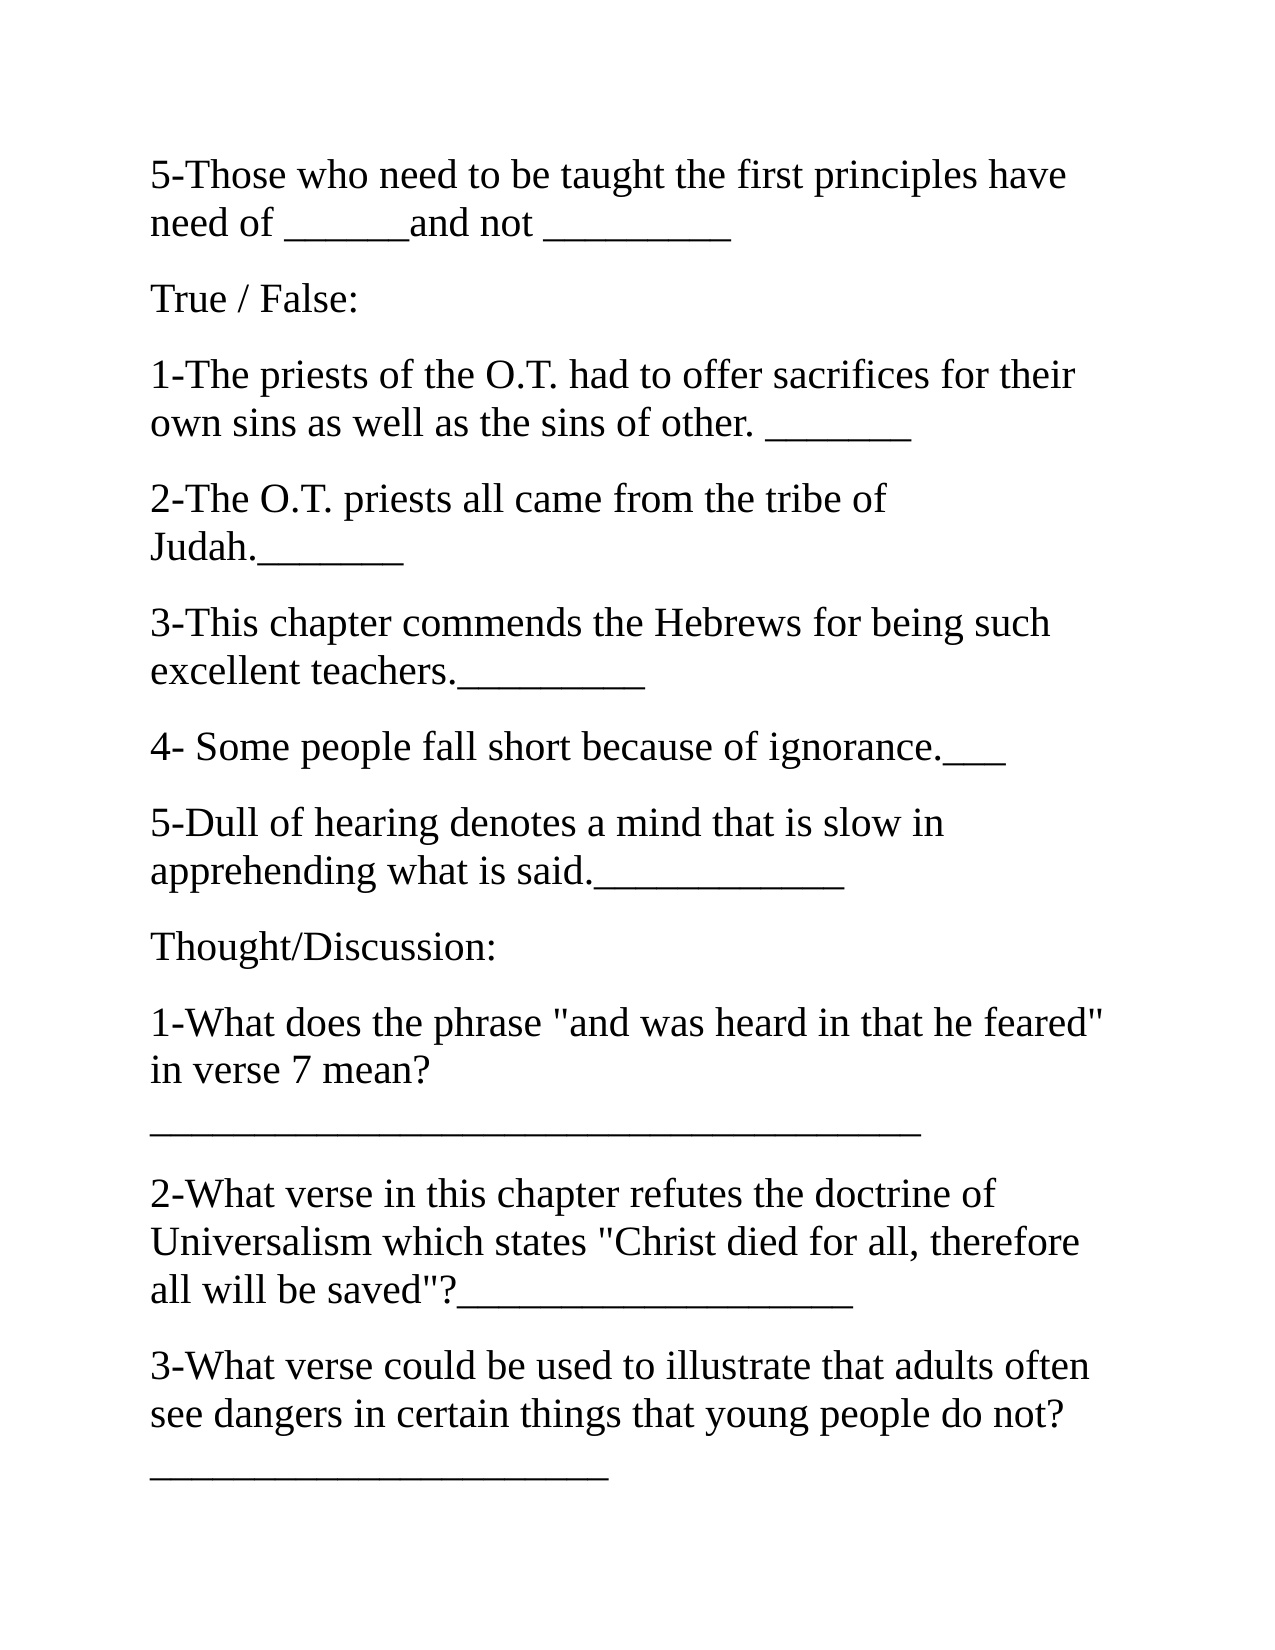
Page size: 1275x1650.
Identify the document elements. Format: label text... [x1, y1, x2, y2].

text 1-The priests of the O.T. had to offer sacrifices for their own sins as well as the sins of other. _______ [150, 350, 1125, 446]
text 5-Dull of hearing denotes a mind that is slow in apprehending what is said.____________ [150, 797, 1125, 893]
text 5-Those who need to be taught the first principles have need of ______and not _________ [150, 150, 1125, 246]
text 1-What does the phrase "and was heard in that he feared" in verse 7 mean? _____________________________________ [150, 997, 1125, 1141]
text 2-What verse in this chapter refutes the doctrine of Universalism which states "Christ died for all, therefore all will be saved"?___________________ [150, 1169, 1125, 1313]
text 2-The O.T. priests all came from the tribe of Judah._______ [150, 474, 1125, 569]
text 3-What verse could be used to illustrate that adults often see dangers in certain things that young people do not? ______________________ [150, 1341, 1125, 1484]
text True / False: [150, 274, 1125, 322]
text 3-This chapter commends the Hebrews for being such excellent teachers._________ [150, 597, 1125, 693]
text 4- Some people fall short because of ignorance.___ [150, 721, 1125, 769]
text Thought/Discussion: [150, 921, 1125, 969]
